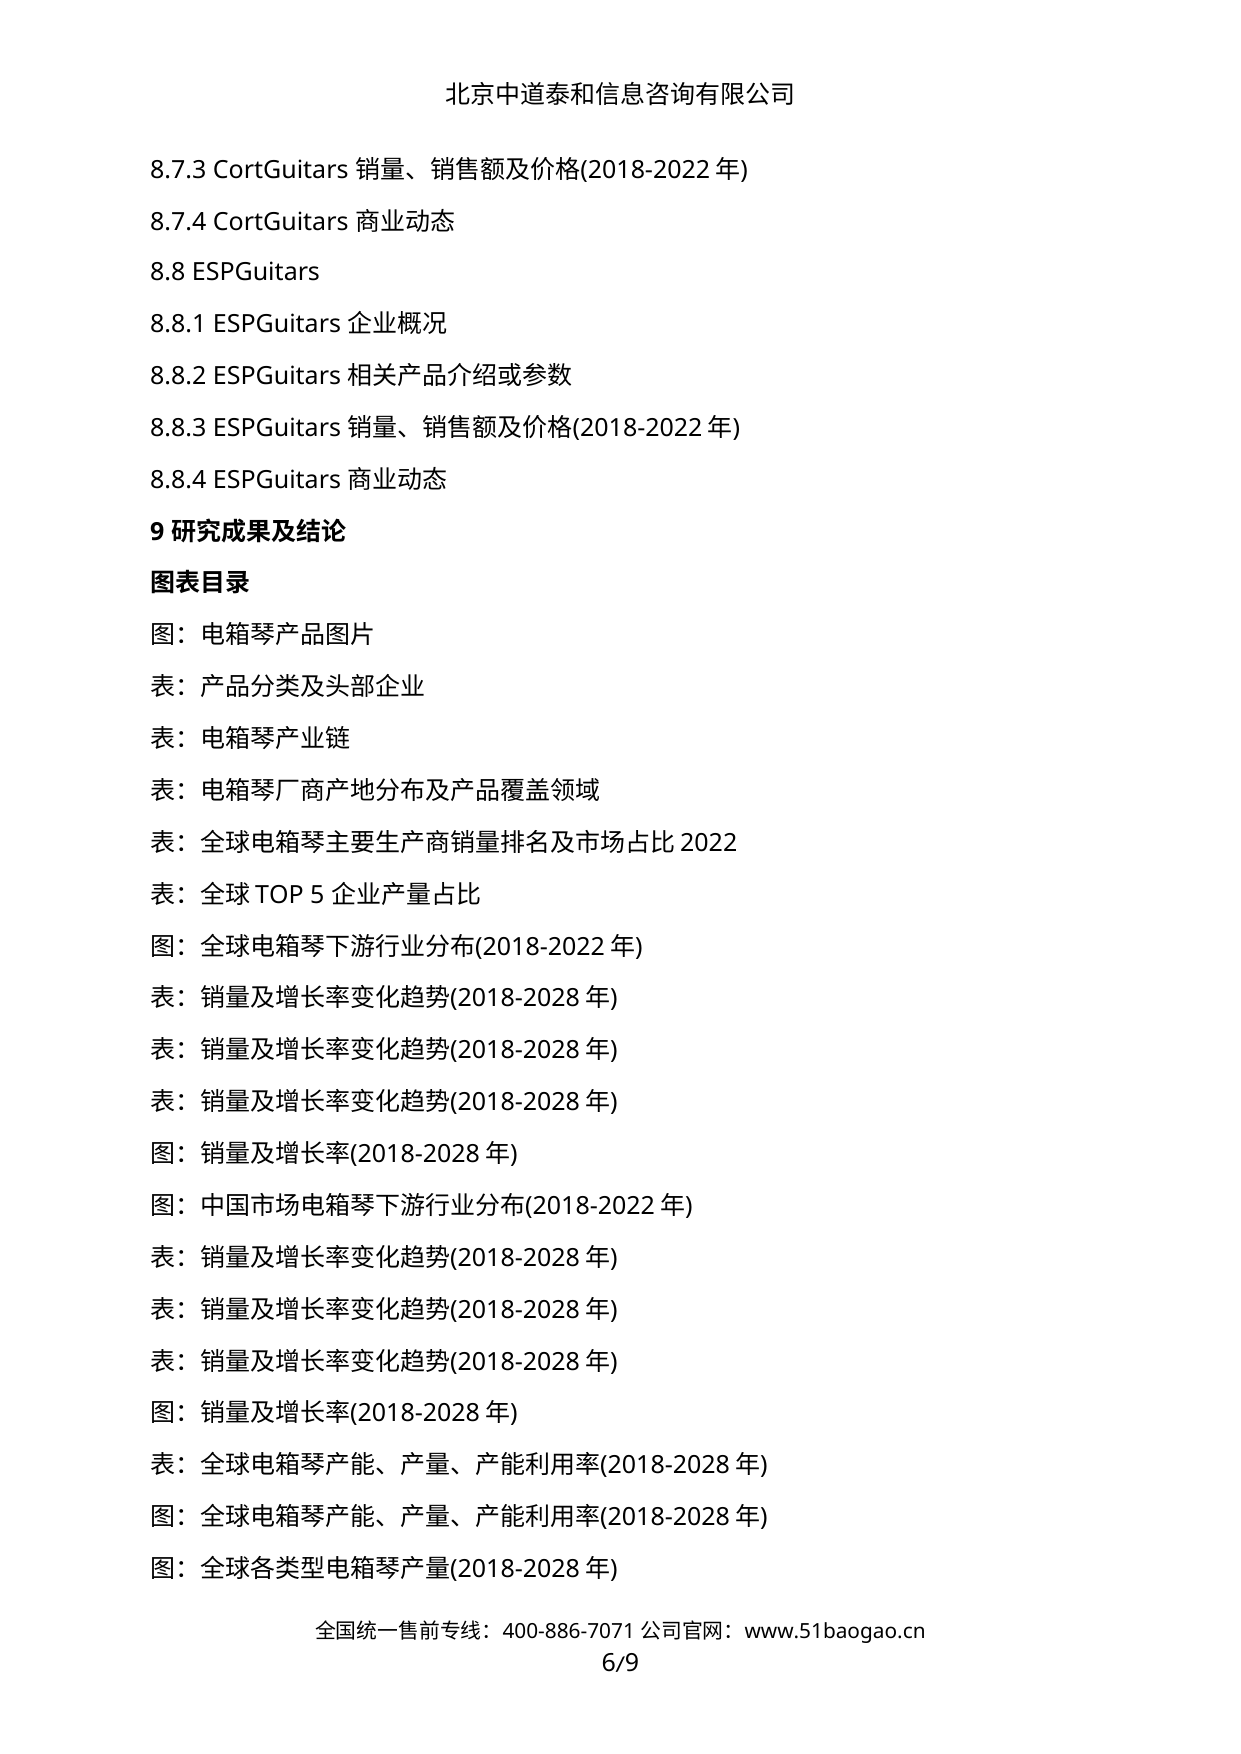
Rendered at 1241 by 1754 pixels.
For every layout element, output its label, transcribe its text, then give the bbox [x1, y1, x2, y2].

text 表：销量及增长率变化趋势(2018-2028年) [150, 1237, 1090, 1273]
text 图：电箱琴产品图片 [150, 615, 1090, 651]
text 8.7.4 CortGuitars 商业动态 [150, 202, 1090, 238]
text 8.7.3 CortGuitars 销量、销售额及价格(2018-2022年) [150, 150, 1090, 186]
text 图表目录 [150, 563, 1090, 599]
text 表：销量及增长率变化趋势(2018-2028年) [150, 1030, 1090, 1066]
text 表：全球电箱琴主要生产商销量排名及市场占比2022 [150, 822, 1090, 858]
text 表：销量及增长率变化趋势(2018-2028年) [150, 978, 1090, 1014]
text 表：销量及增长率变化趋势(2018-2028年) [150, 1289, 1090, 1325]
text 8.8.1 ESPGuitars 企业概况 [150, 303, 1090, 340]
text 8.8 ESPGuitars [150, 254, 1090, 288]
text 表：电箱琴厂商产地分布及产品覆盖领域 [150, 770, 1090, 807]
text 表：销量及增长率变化趋势(2018-2028年) [150, 1082, 1090, 1118]
text 表：全球电箱琴产能、产量、产能利用率(2018-2028年) [150, 1445, 1090, 1481]
text 表：销量及增长率变化趋势(2018-2028年) [150, 1341, 1090, 1377]
text 8.8.4 ESPGuitars 商业动态 [150, 459, 1090, 495]
text 表：电箱琴产业链 [150, 718, 1090, 755]
text 图：全球各类型电箱琴产量(2018-2028年) [150, 1548, 1090, 1585]
text 图：全球电箱琴产能、产量、产能利用率(2018-2028年) [150, 1497, 1090, 1533]
text 表：产品分类及头部企业 [150, 667, 1090, 703]
text 图：中国市场电箱琴下游行业分布(2018-2022年) [150, 1185, 1090, 1222]
text 图：销量及增长率(2018-2028年) [150, 1133, 1090, 1170]
text 表：全球TOP 5 企业产量占比 [150, 874, 1090, 910]
text 8.8.3 ESPGuitars 销量、销售额及价格(2018-2022年) [150, 407, 1090, 443]
text 9 研究成果及结论 [150, 511, 1090, 547]
text 图：全球电箱琴下游行业分布(2018-2022年) [150, 926, 1090, 962]
text 图：销量及增长率(2018-2028年) [150, 1393, 1090, 1429]
text 8.8.2 ESPGuitars 相关产品介绍或参数 [150, 355, 1090, 392]
